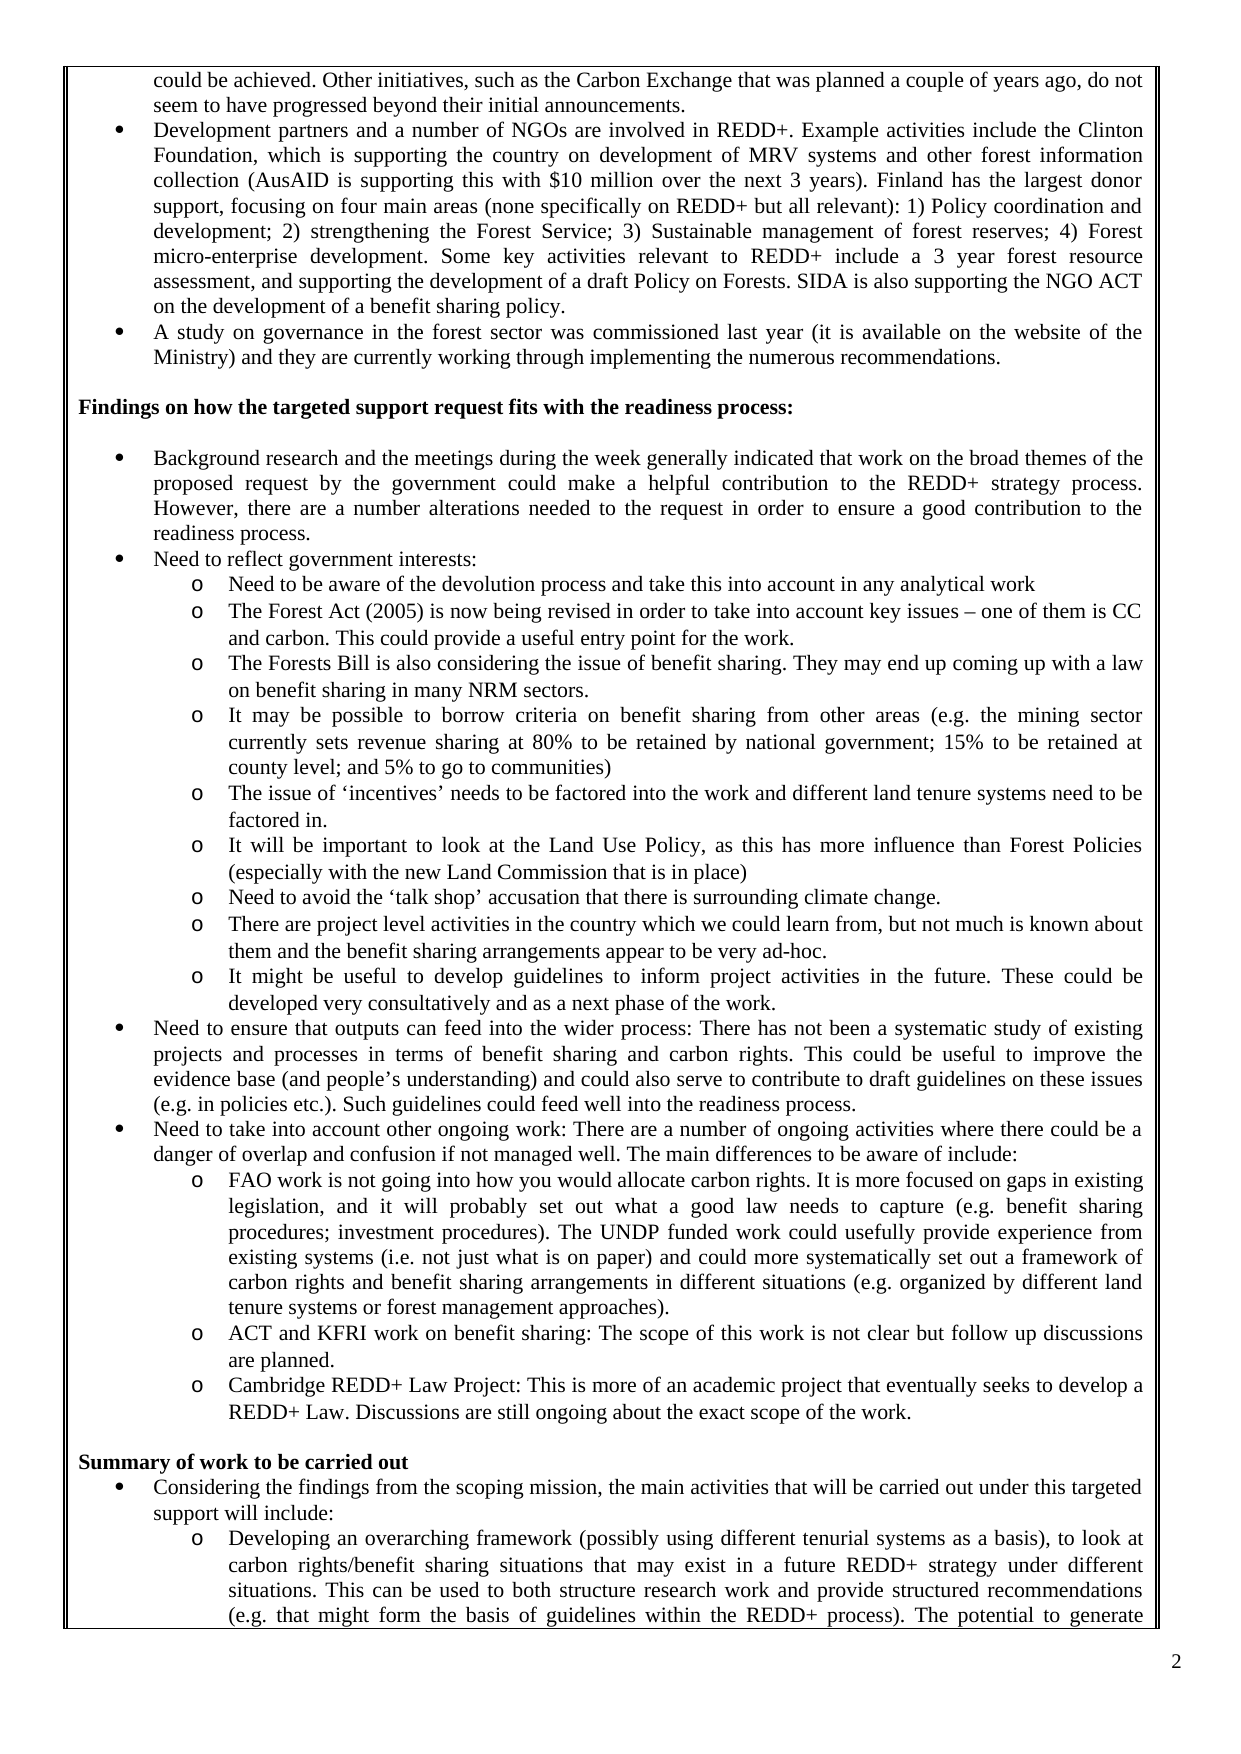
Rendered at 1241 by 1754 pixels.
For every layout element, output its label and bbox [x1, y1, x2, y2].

table_cell [68, 67, 1155, 1627]
